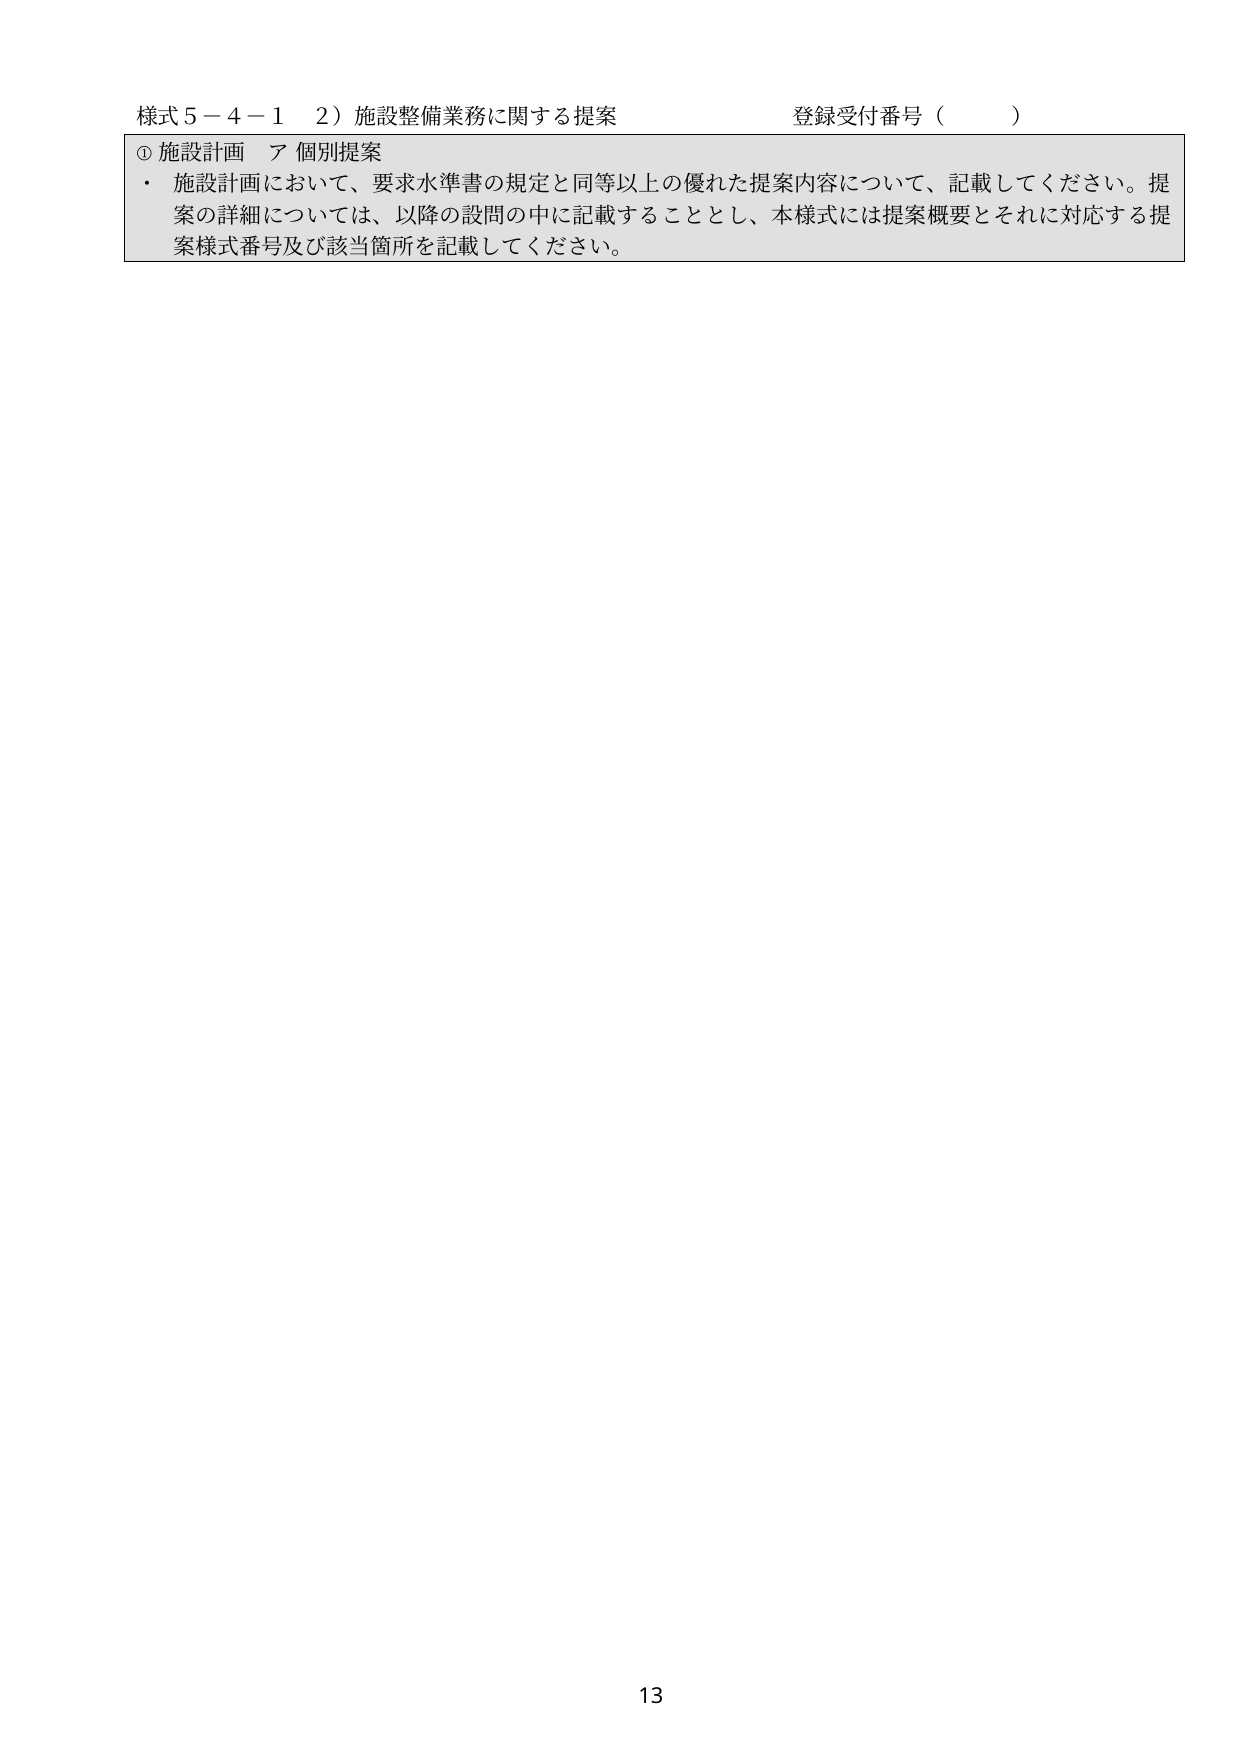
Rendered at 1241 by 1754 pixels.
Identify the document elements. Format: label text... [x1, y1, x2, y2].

table_header ① 施設計画 ア 個別提案 施設計画において、要求水準書の規定と同等以上の優れた提案内容について、記載してください。提案の詳細については、以降の設問の中に記載することとし、本様式には提案概要とそれに対応する提案様式番号及び該当箇所を記載してください。 [125, 135, 1184, 261]
text 様式５－４－１ ２）施設整備業務に関する提案 登録受付番号（ ） [136, 96, 1165, 134]
